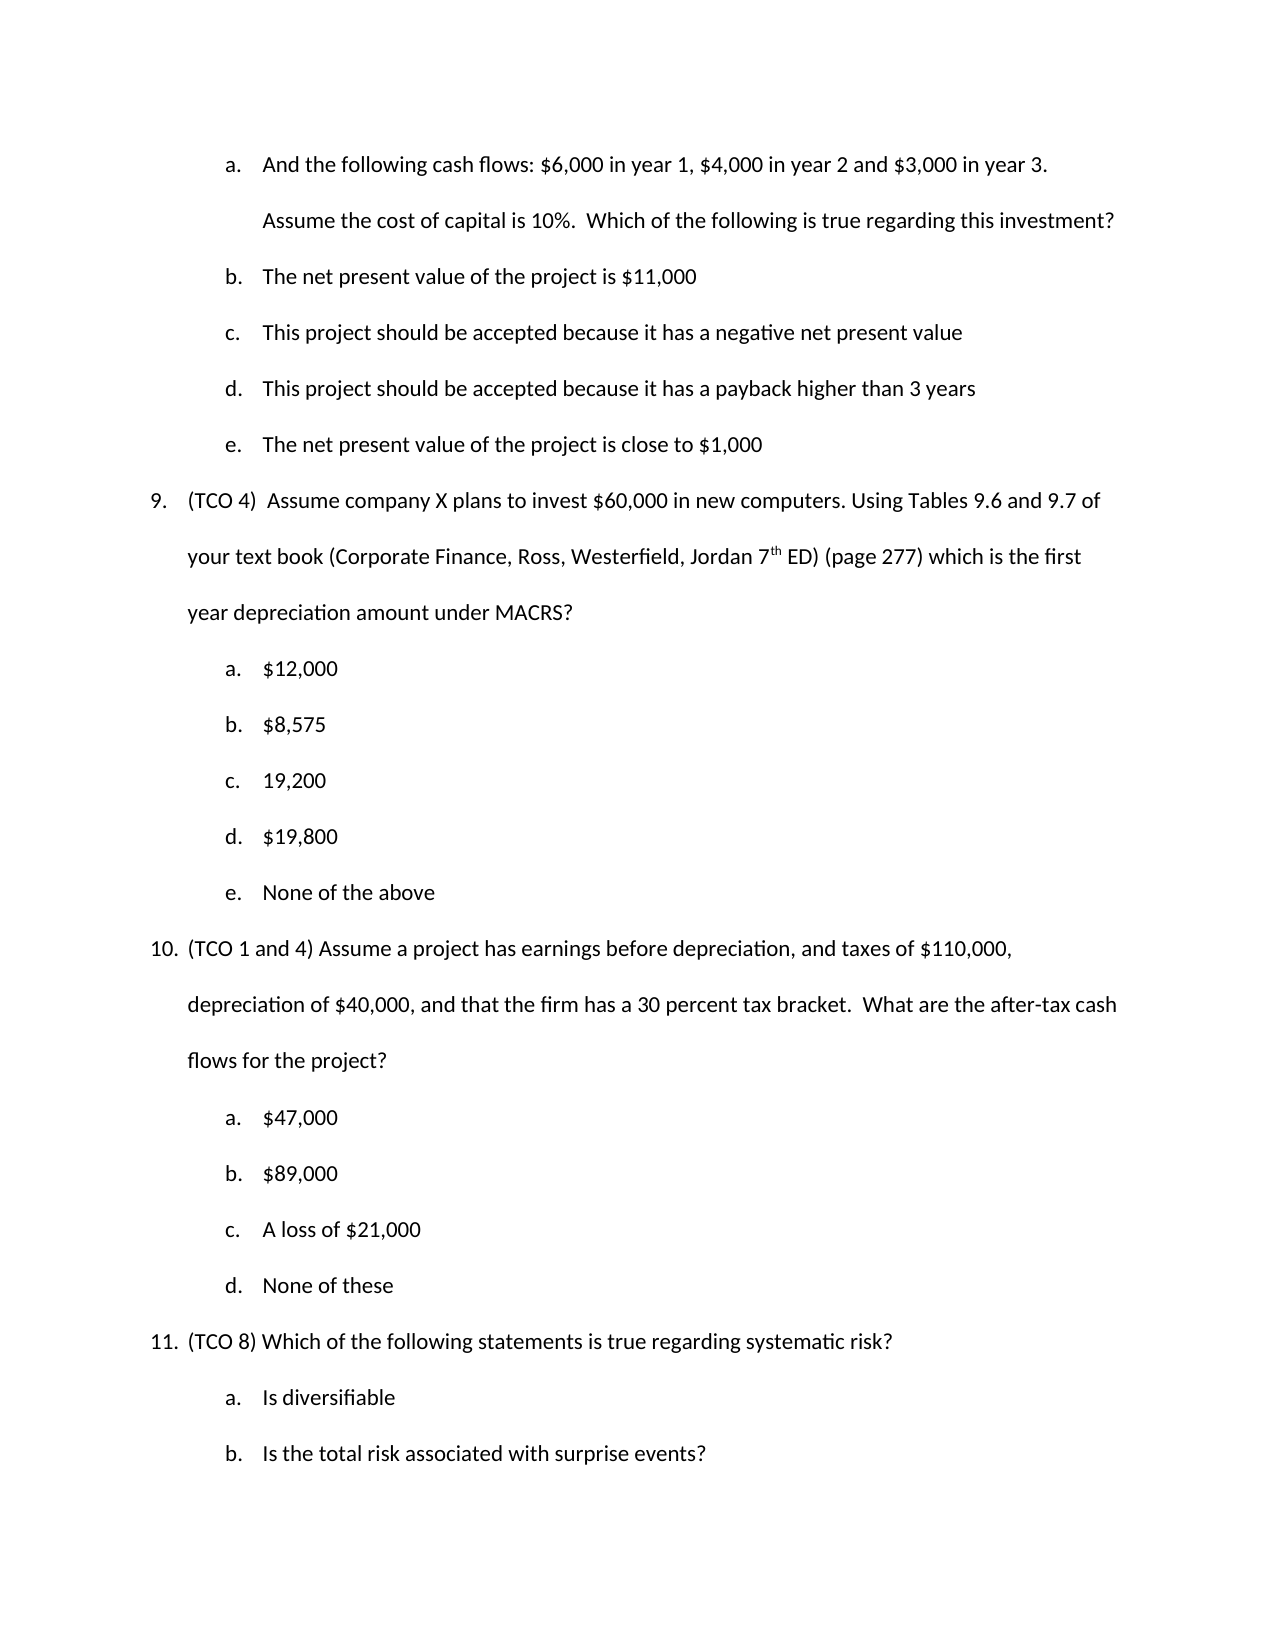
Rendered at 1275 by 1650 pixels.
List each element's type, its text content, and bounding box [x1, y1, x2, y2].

list Is the total risk associated with surprise events? [225, 1439, 1125, 1467]
list $8,575 [225, 710, 1125, 738]
list 19,200 [225, 766, 1125, 794]
list Is diversifiable [225, 1383, 1125, 1411]
list This project should be accepted because it has a payback higher than 3 years [225, 374, 1125, 402]
list The net present value of the project is $11,000 [225, 262, 1125, 290]
list And the following cash flows: $6,000 in year 1, $4,000 in year 2 and $3,000 in year 3. Assume the cost of capital is 10%. Which of the following is true regarding this investment? [225, 150, 1125, 234]
list (TCO 8) Which of the following statements is true regarding systematic risk? [150, 1327, 1125, 1355]
list A loss of $21,000 [225, 1215, 1125, 1243]
list The net present value of the project is close to $1,000 [225, 430, 1125, 458]
list $47,000 [225, 1103, 1125, 1131]
list $89,000 [225, 1159, 1125, 1187]
list (TCO 1 and 4) Assume a project has earnings before depreciation, and taxes of $110,000, depreciation of $40,000, and that the firm has a 30 percent tax bracket. What are the after-tax cash flows for the project? [150, 934, 1125, 1075]
list None of these [225, 1271, 1125, 1299]
list $19,800 [225, 822, 1125, 851]
list This project should be accepted because it has a negative net present value [225, 318, 1125, 346]
list $12,000 [225, 654, 1125, 682]
list None of the above [225, 878, 1125, 907]
list (TCO 4) Assume company X plans to invest $60,000 in new computers. Using Tables 9.6 and 9.7 of your text book (Corporate Finance, Ross, Westerfield, Jordan 7th ED) (page 277) which is the first year depreciation amount under MACRS? [150, 486, 1125, 626]
